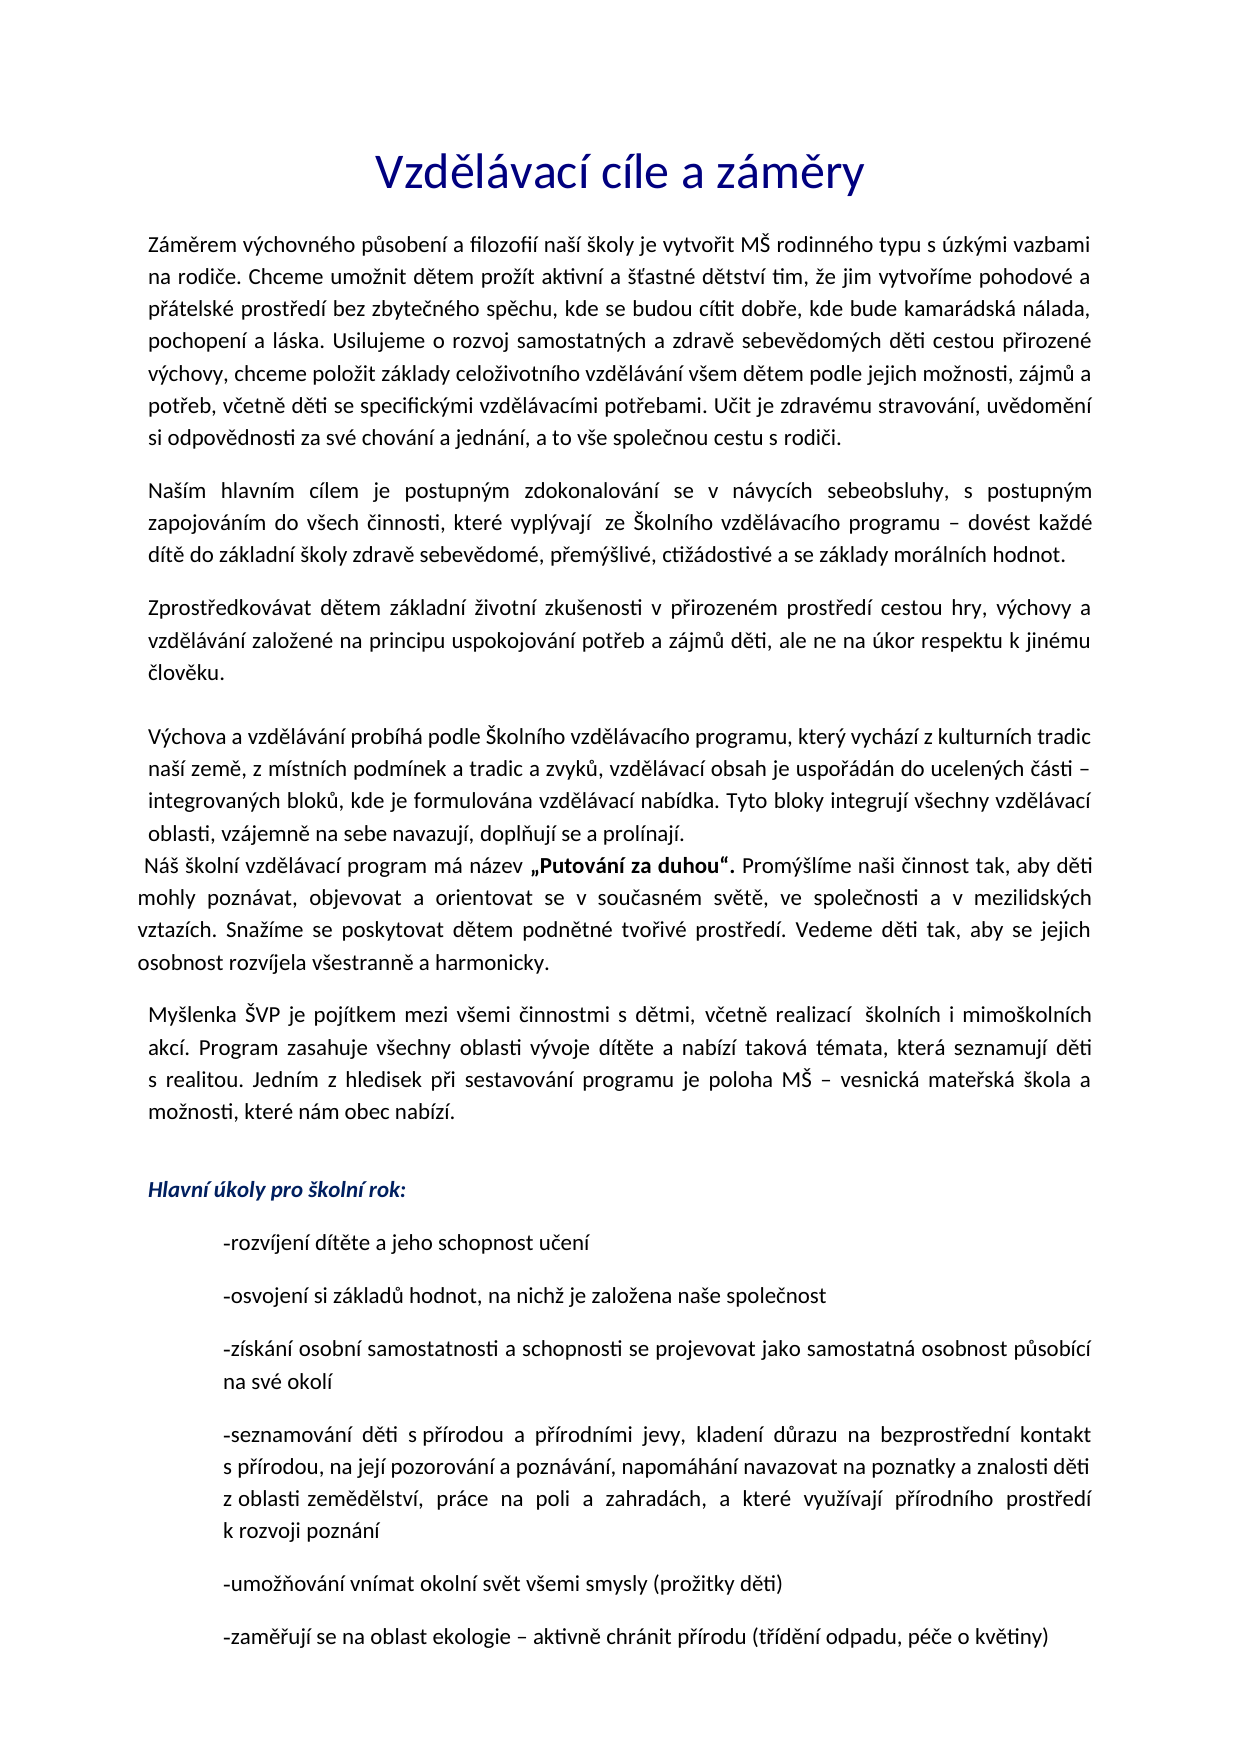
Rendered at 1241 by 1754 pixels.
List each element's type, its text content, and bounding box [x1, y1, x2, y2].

text Výchova a vzdělávání probíhá podle Školního vzdělávacího programu, který vychází z kulturních tradic naší země, z místních podmínek a tradic a zvyků, vzdělávací obsah je uspořádán do ucelených části – integrovaných bloků, kde je formulována vzdělávací nabídka. Tyto bloky integrují všechny vzdělávací oblasti, vzájemně na sebe navazují, doplňují se a prolínají. [148, 722, 1093, 847]
text -umožňování vnímat okolní svět všemi smysly (prožitky děti) [223, 1569, 1105, 1597]
text Hlavní úkoly pro školní rok: [148, 1175, 1105, 1203]
text Záměrem výchovného působení a filozofií naší školy je vytvořit MŠ rodinného typu s úzkými vazbami na rodiče. Chceme umožnit dětem prožít aktivní a šťastné dětství tim, že jim vytvoříme pohodové a přátelské prostředí bez zbytečného spěchu, kde se budou cítit dobře, kde bude kamarádská nálada, pochopení a láska. Usilujeme o rozvoj samostatných a zdravě sebevědomých děti cestou přirozené výchovy, chceme položit základy celoživotního vzdělávání všem dětem podle jejich možnosti, zájmů a potřeb, včetně děti se specifickými vzdělávacími potřebami. Učit je zdravému stravování, uvědomění si odpovědnosti za své chování a jednání, a to vše společnou cestu s rodiči. [148, 230, 1093, 451]
subtitle Vzdělávací cíle a záměry [247, 139, 993, 201]
text -seznamování děti s přírodou a přírodními jevy, kladení důrazu na bezprostřední kontakt s přírodou, na její pozorování a poznávání, napomáhání navazovat na poznatky a znalosti děti z oblasti zemědělství, práce na poli a zahradách, a které využívají přírodního prostředí k rozvoji poznání [223, 1420, 1092, 1544]
text Myšlenka ŠVP je pojítkem mezi všemi činnostmi s dětmi, včetně realizací školních i mimoškolních akcí. Program zasahuje všechny oblasti vývoje dítěte a nabízí taková témata, která seznamují děti s realitou. Jedním z hledisek při sestavování programu je poloha MŠ – vesnická mateřská škola a možnosti, které nám obec nabízí. [148, 1001, 1092, 1125]
text Naším hlavním cílem je postupným zdokonalování se v návycích sebeobsluhy, s postupným zapojováním do všech činnosti, které vyplývají ze Školního vzdělávacího programu – dovést každé dítě do základní školy zdravě sebevědomé, přemýšlivé, ctižádostivé a se základy morálních hodnot. [148, 476, 1093, 569]
text -získání osobní samostatnosti a schopnosti se projevovat jako samostatná osobnost působící na své okolí [223, 1334, 1092, 1395]
text -osvojení si základů hodnot, na nichž je založena naše společnost [223, 1281, 1105, 1309]
text -rozvíjení dítěte a jeho schopnost učení [223, 1228, 1105, 1256]
text Zprostředkovávat dětem základní životní zkušenosti v přirozeném prostředí cestou hry, výchovy a vzdělávání založené na principu uspokojování potřeb a zájmů děti, ale ne na úkor respektu k jinému člověku. [148, 593, 1093, 686]
text Náš školní vzdělávací program má název „Putování za duhou“. Promýšlíme naši činnost tak, aby děti mohly poznávat, objevovat a orientovat se v současném světě, ve společnosti a v mezilidských vztazích. Snažíme se poskytovat dětem podnětné tvořivé prostředí. Vedeme děti tak, aby se jejich osobnost rozvíjela všestranně a harmonicky. [137, 851, 1093, 976]
text -zaměřují se na oblast ekologie – aktivně chránit přírodu (třídění odpadu, péče o květiny) [223, 1622, 1105, 1650]
